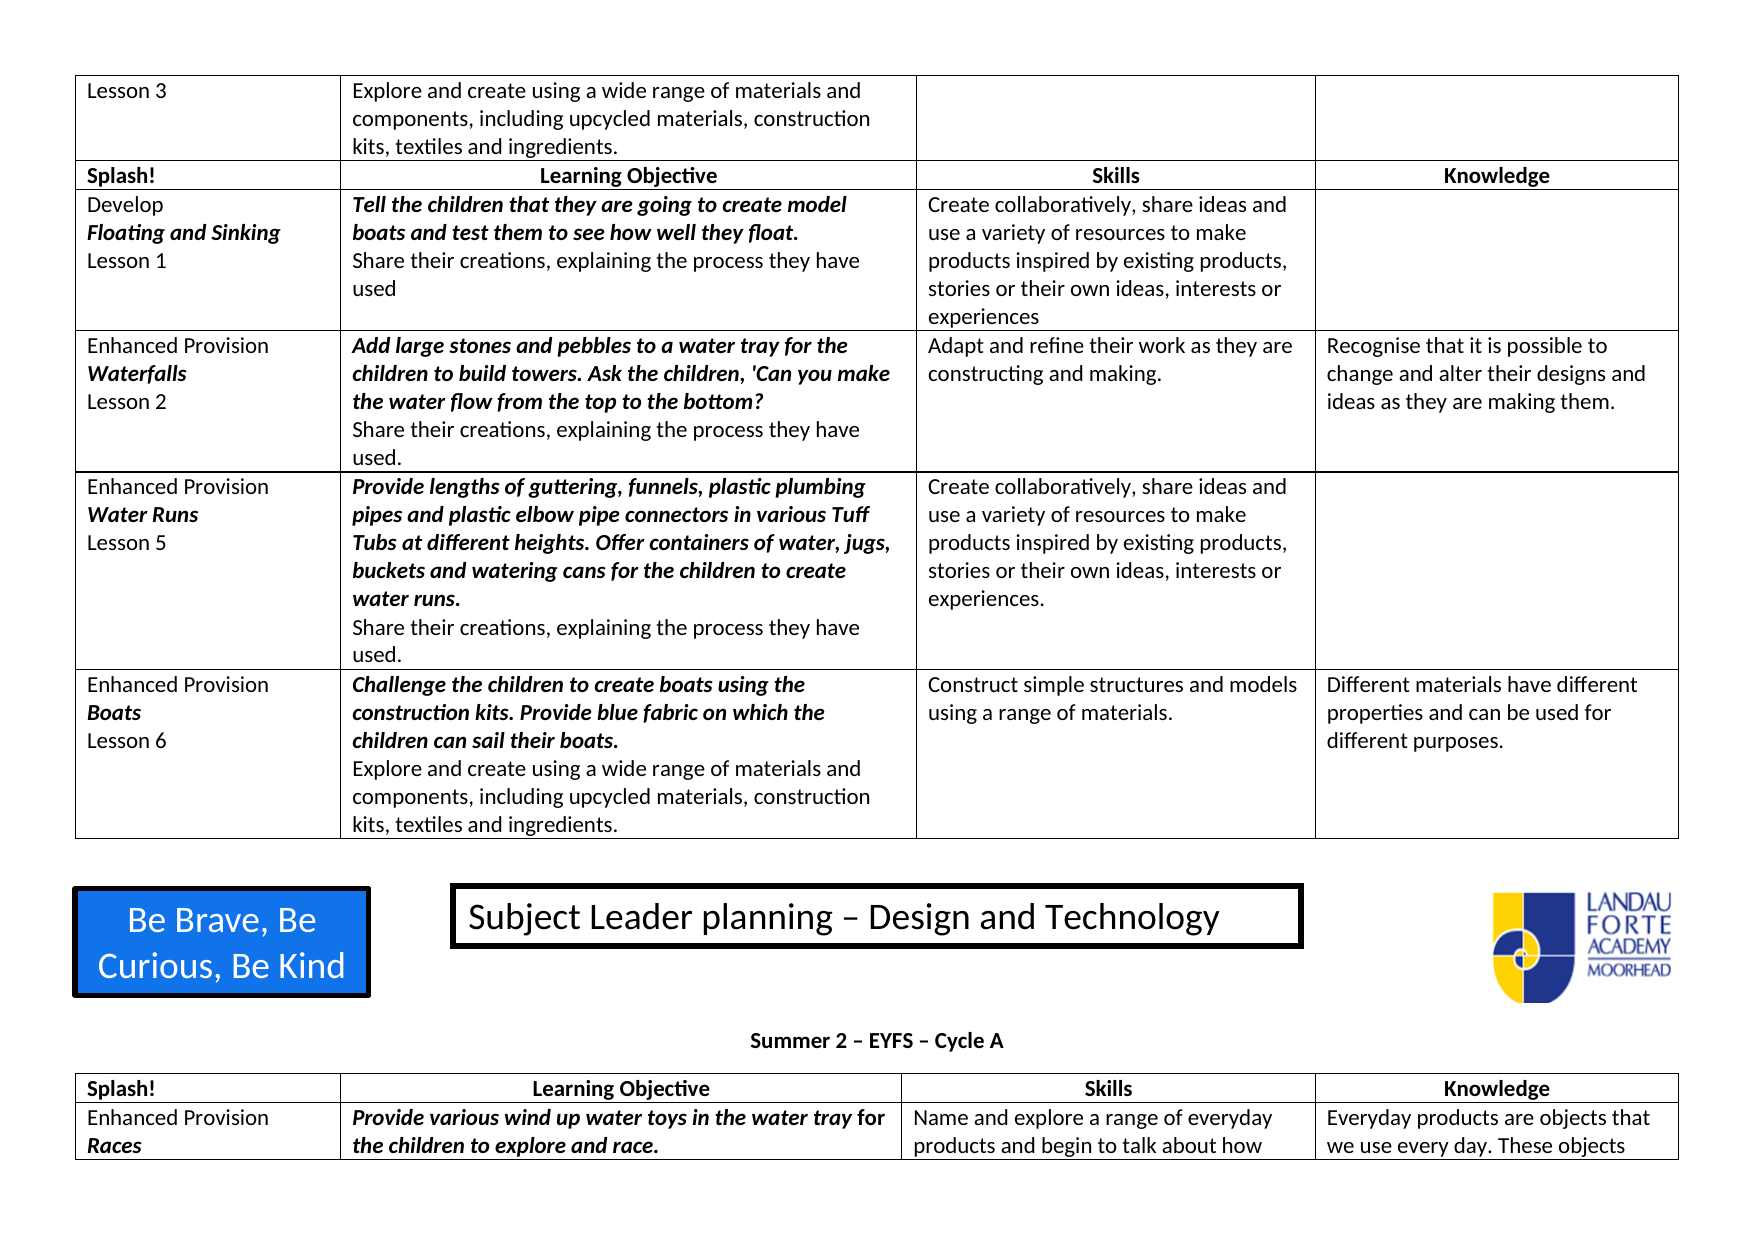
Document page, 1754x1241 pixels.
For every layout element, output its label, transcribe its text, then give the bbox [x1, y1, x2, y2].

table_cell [902, 1103, 1315, 1159]
table_cell Provide lengths of guttering, funnels, plastic plumbing pipes and plastic elbow pipe connectors in various Tuff Tubs at different heights. Offer containers of water, jugs, buckets and watering cans for the children to create water runs. Share their creations, explaining the process they have used. [341, 473, 916, 669]
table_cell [341, 76, 916, 160]
table_cell Enhanced Provision Waterfalls Lesson 2 [76, 331, 340, 471]
table_cell Learning Objective [341, 161, 916, 189]
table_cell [76, 76, 340, 160]
table_header Skills [902, 1074, 1315, 1102]
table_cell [917, 76, 1315, 160]
table_header Splash! [76, 1074, 340, 1102]
table_cell Knowledge [1316, 161, 1678, 189]
table_cell Adapt and refine their work as they are constructing and making. [917, 331, 1315, 471]
table_cell Tell the children that they are going to create model boats and test them to see how well they float. Share their creations, explaining the process they have used [341, 190, 916, 330]
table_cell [341, 1103, 901, 1159]
table_cell Add large stones and pebbles to a water tray for the children to build towers. Ask the children, 'Can you make the water flow from the top to the bottom? Share their creations, explaining the process they have used. [341, 331, 916, 471]
table_cell Recognise that it is possible to change and alter their designs and ideas as they are making them. [1316, 331, 1678, 471]
table_header Knowledge [1316, 1074, 1678, 1102]
table_cell Challenge the children to create boats using the construction kits. Provide blue fabric on which the children can sail their boats. Explore and create using a wide range of materials and components, including upcycled materials, construction kits, textiles and ingredients. [341, 670, 916, 838]
table_cell Create collaboratively, share ideas and use a variety of resources to make products inspired by existing products, stories or their own ideas, interests or experiences. [917, 473, 1315, 669]
table_cell [1316, 473, 1678, 669]
table_cell Different materials have different properties and can be used for different purposes. [1316, 670, 1678, 838]
text Summer 2 – EYFS – Cycle A [75, 1026, 1679, 1054]
table_cell Skills [917, 161, 1315, 189]
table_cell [1316, 76, 1678, 160]
table_cell Enhanced Provision Boats Lesson 6 [76, 670, 340, 838]
table_cell Construct simple structures and models using a range of materials. [917, 670, 1315, 838]
picture [1487, 885, 1675, 1001]
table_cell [76, 1103, 340, 1159]
table_cell [1316, 190, 1678, 330]
table_cell Enhanced Provision Water Runs Lesson 5 [76, 473, 340, 669]
table_cell Develop Floating and Sinking Lesson 1 [76, 190, 340, 330]
table_cell Create collaboratively, share ideas and use a variety of resources to make products inspired by existing products, stories or their own ideas, interests or experiences [917, 190, 1315, 330]
table_cell Splash! [76, 161, 340, 189]
table_header Learning Objective [341, 1074, 901, 1102]
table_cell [1316, 1103, 1678, 1159]
